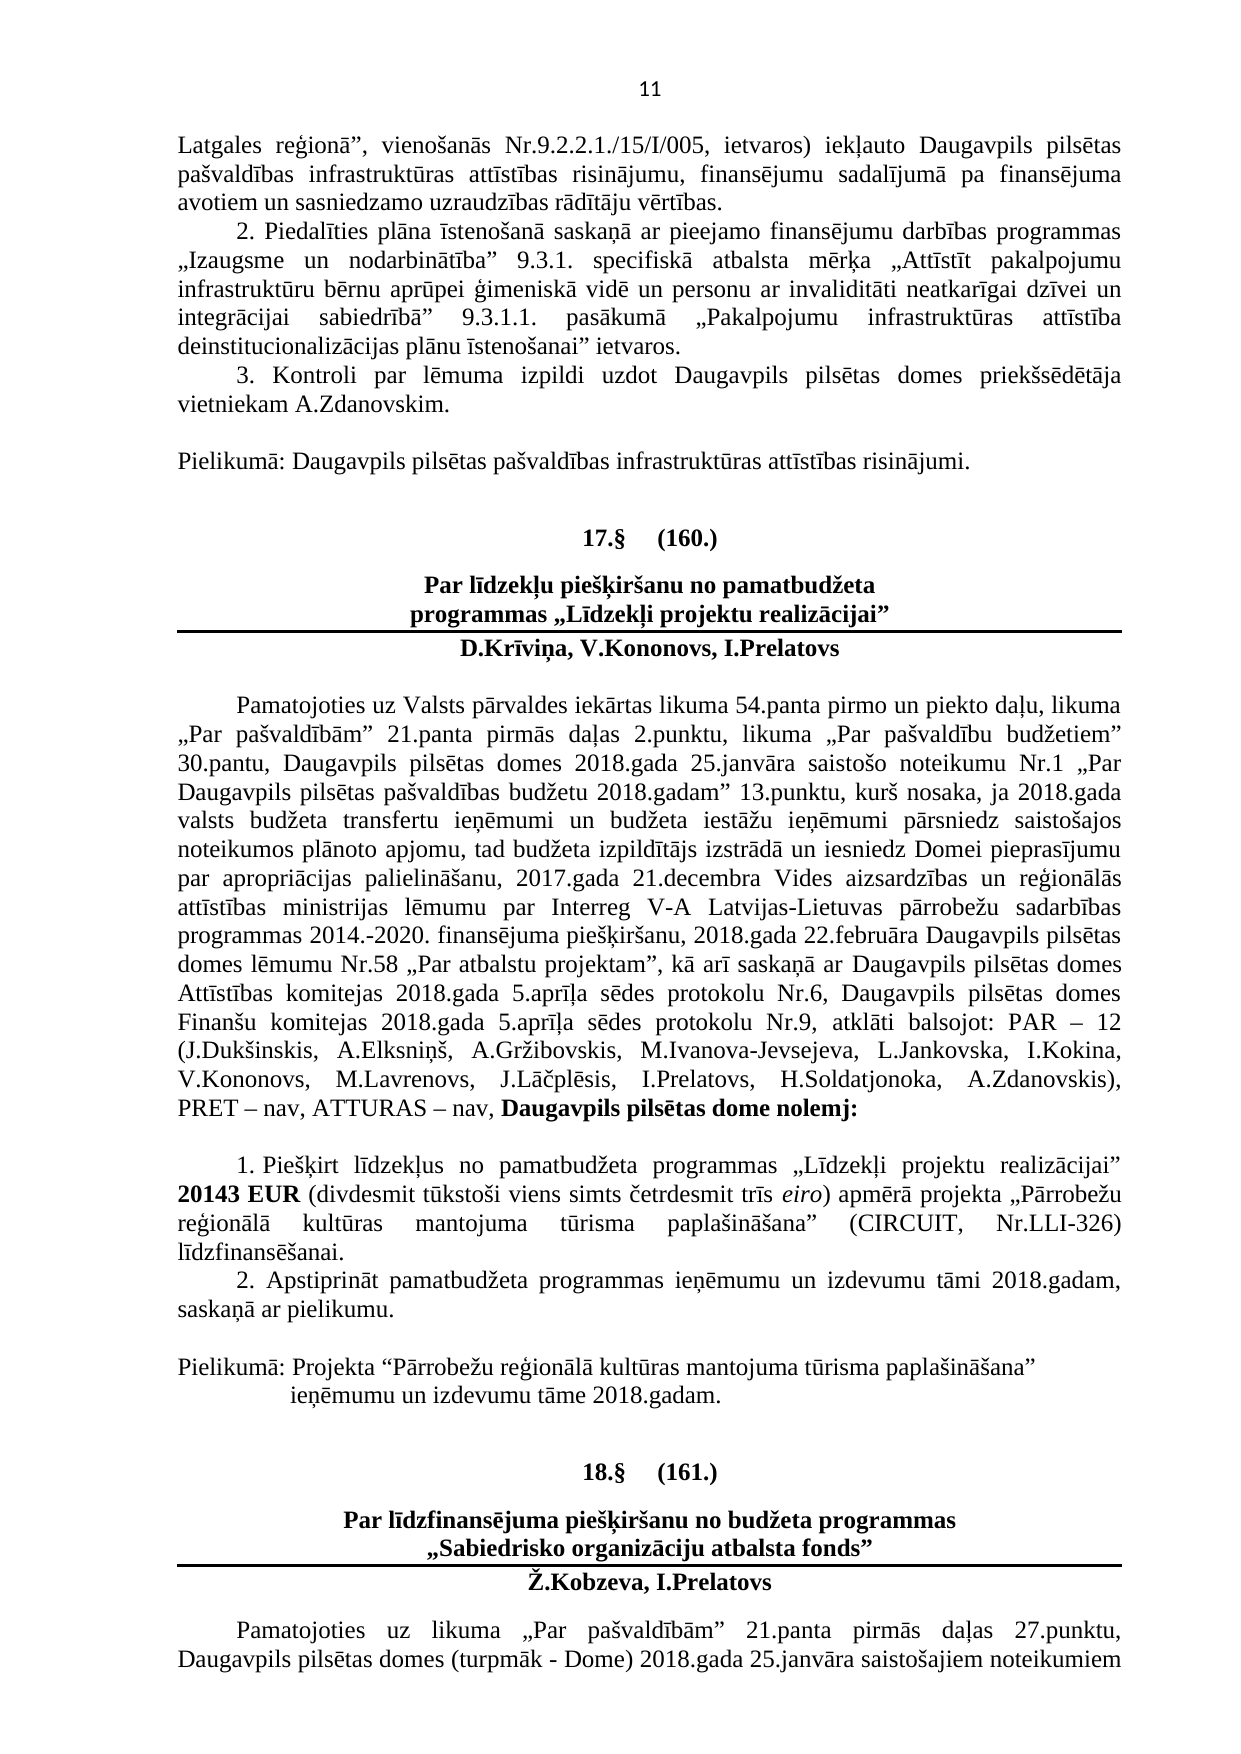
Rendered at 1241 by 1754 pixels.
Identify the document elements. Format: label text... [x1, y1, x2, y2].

text Pamatojoties uz Valsts pārvaldes iekārtas likuma 54.panta pirmo un piekto daļu, likuma „Par pašvaldībām” 21.panta pirmās daļas 2.punktu, likuma „Par pašvaldību budžetiem” 30.pantu, Daugavpils pilsētas domes 2018.gada 25.janvāra saistošo noteikumu Nr.1 „Par Daugavpils pilsētas pašvaldības budžetu 2018.gadam” 13.punktu, kurš nosaka, ja 2018.gada valsts budžeta transfertu ieņēmumi un budžeta iestāžu ieņēmumi pārsniedz saistošajos noteikumos plānoto apjomu, tad budžeta izpildītājs izstrādā un iesniedz Domei pieprasījumu par apropriācijas palielināšanu, 2017.gada 21.decembra Vides aizsardzības un reģionālās attīstības ministrijas lēmumu par Interreg V-A Latvijas-Lietuvas pārrobežu sadarbības programmas 2014.-2020. finansējuma piešķiršanu, 2018.gada 22.februāra Daugavpils pilsētas domes lēmumu Nr.58 „Par atbalstu projektam”, kā arī saskaņā ar Daugavpils pilsētas domes Attīstības komitejas 2018.gada 5.aprīļa sēdes protokolu Nr.6, Daugavpils pilsētas domes Finanšu komitejas 2018.gada 5.aprīļa sēdes protokolu Nr.9, atklāti balsojot: PAR – 12 (J.Dukšinskis, A.Elksniņš, A.Gržibovskis, M.Ivanova-Jevsejeva, L.Jankovska, I.Kokina, V.Kononovs, M.Lavrenovs, J.Lāčplēsis, I.Prelatovs, H.Soldatjonoka, A.Zdanovskis), PRET – nav, ATTURAS – nav, Daugavpils pilsētas dome nolemj: [177, 691, 1122, 1122]
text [177, 1615, 1122, 1673]
text Par līdzekļu piešķiršanu no pamatbudžeta [177, 570, 1122, 599]
text Pielikumā: Projekta “Pārrobežu reģionālā kultūras mantojuma tūrisma paplašināšana” [177, 1352, 1122, 1381]
text 2. Apstiprināt pamatbudžeta programmas ieņēmumu un izdevumu tāmi 2018.gadam, saskaņā ar pielikumu. [177, 1266, 1122, 1323]
text 1. Piešķirt līdzekļus no pamatbudžeta programmas „Līdzekļi projektu realizācijai” 20143 EUR (divdesmit tūkstoši viens simts četrdesmit trīs eiro) apmērā projekta „Pārrobežu reģionālā kultūras mantojuma tūrisma paplašināšana” (CIRCUIT, Nr.LLI-326) līdzfinansēšanai. [177, 1151, 1122, 1266]
text programmas „Līdzekļi projektu realizācijai” [177, 599, 1122, 630]
text Ž.Kobzeva, I.Prelatovs [177, 1567, 1122, 1596]
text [177, 130, 1122, 216]
text D.Krīviņa, V.Kononovs, I.Prelatovs [177, 633, 1122, 662]
text „Sabiedrisko organizāciju atbalsta fonds” [177, 1533, 1122, 1564]
text Par līdzfinansējuma piešķiršanu no budžeta programmas [177, 1505, 1122, 1533]
text ieņēmumu un izdevumu tāme 2018.gadam. [177, 1381, 1122, 1409]
text 2. Piedalīties plāna īstenošanā saskaņā ar pieejamo finansējumu darbības programmas „Izaugsme un nodarbinātība” 9.3.1. specifiskā atbalsta mērķa „Attīstīt pakalpojumu infrastruktūru bērnu aprūpei ģimeniskā vidē un personu ar invaliditāti neatkarīgai dzīvei un integrācijai sabiedrībā” 9.3.1.1. pasākumā „Pakalpojumu infrastruktūras attīstība deinstitucionalizācijas plānu īstenošanai” ietvaros. [177, 216, 1122, 360]
text 18.§ (161.) [177, 1457, 1122, 1486]
text 3. Kontroli par lēmuma izpildi uzdot Daugavpils pilsētas domes priekšsēdētāja vietniekam A.Zdanovskim. [177, 360, 1122, 417]
text Pielikumā: Daugavpils pilsētas pašvaldības infrastruktūras attīstības risinājumi. [177, 446, 1122, 475]
text 17.§ (160.) [177, 523, 1122, 551]
